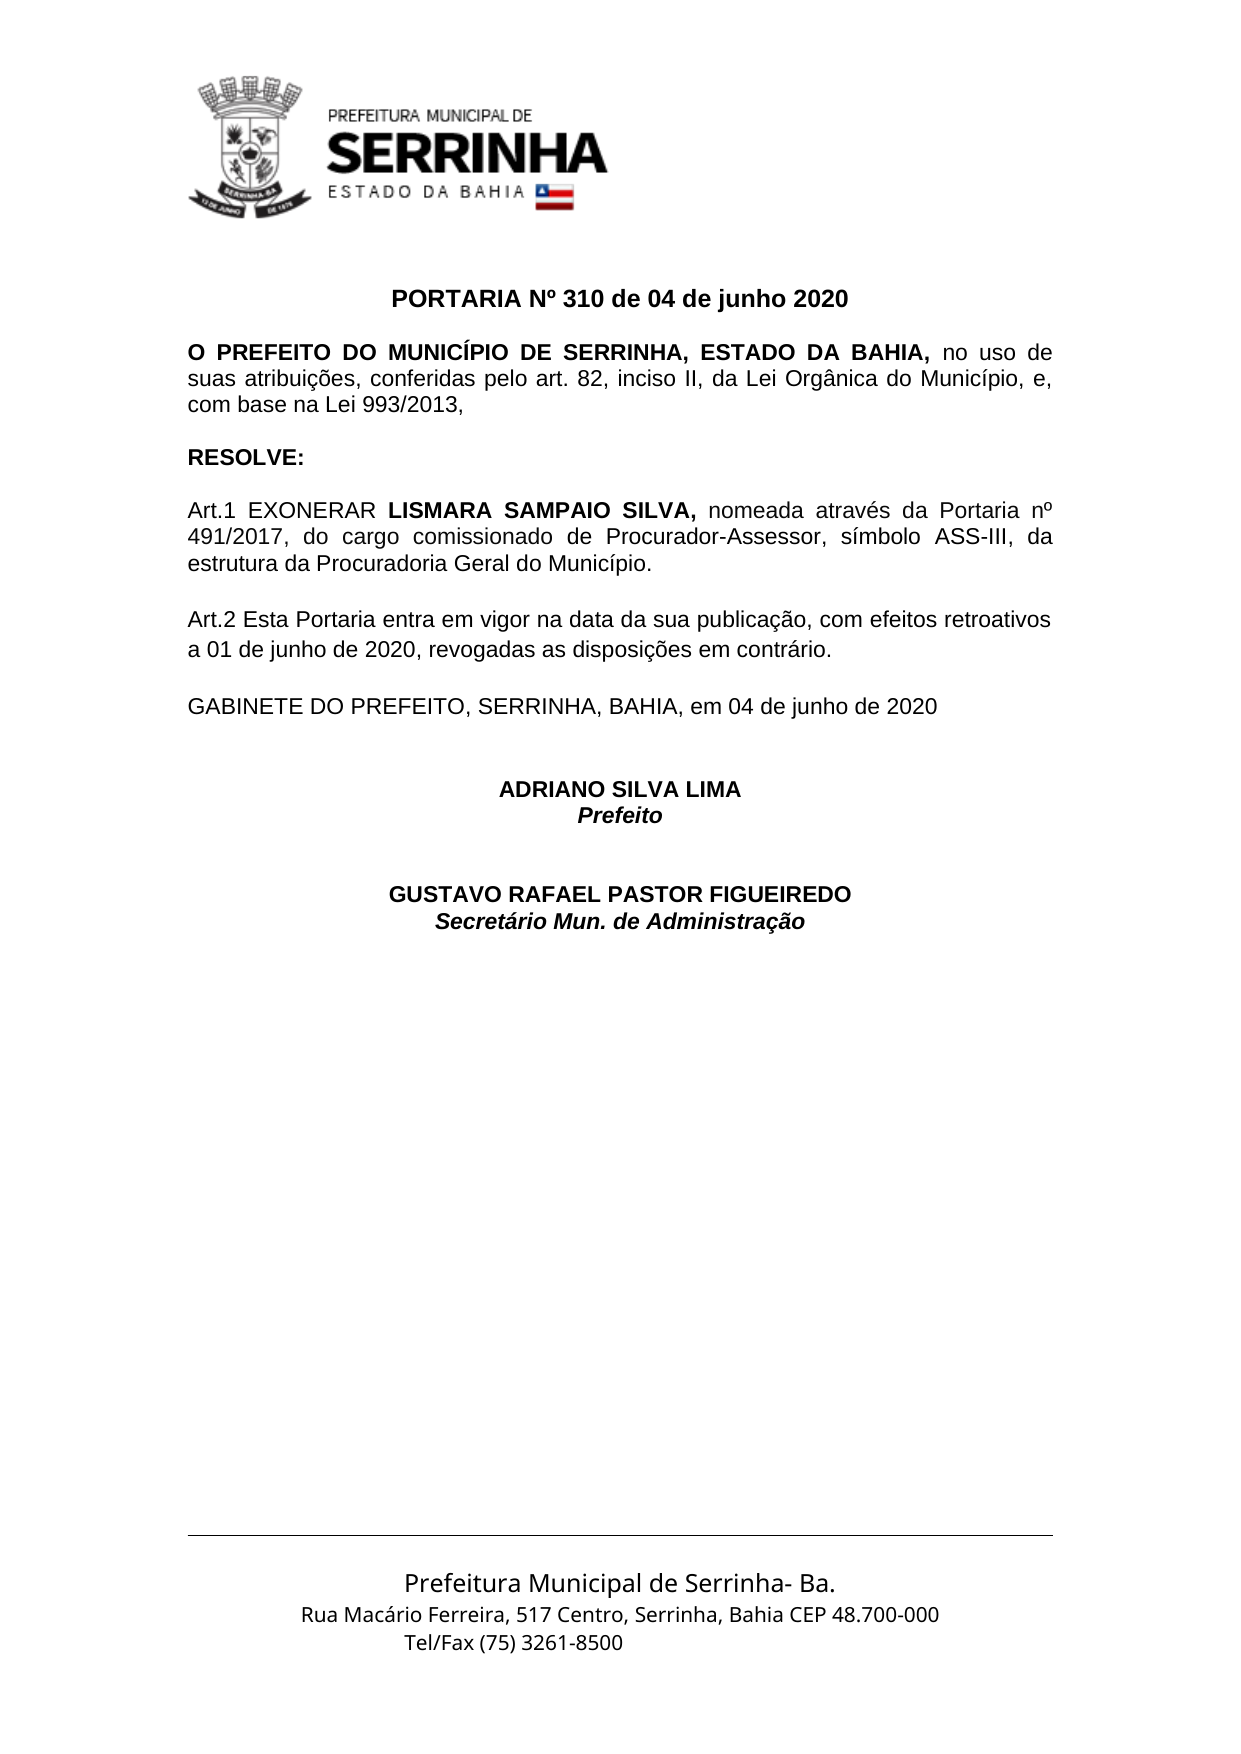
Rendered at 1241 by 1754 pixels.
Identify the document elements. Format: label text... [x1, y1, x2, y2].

text ADRIANO SILVA LIMA [187, 776, 1053, 802]
text Art.1 EXONERAR LISMARA SAMPAIO SILVA, nomeada através da Portaria nº 491/2017, do cargo comissionado de Procurador-Assessor, símbolo ASS-III, da estrutura da Procuradoria Geral do Município. [187, 497, 1053, 576]
picture [187, 73, 609, 222]
text Art.2 Esta Portaria entra em vigor na data da sua publicação, com efeitos retroativos a 01 de junho de 2020, revogadas as disposições em contrário. [187, 606, 1053, 663]
text GUSTAVO RAFAEL PASTOR FIGUEIREDO [187, 881, 1053, 908]
text O PREFEITO DO MUNICÍPIO DE SERRINHA, ESTADO DA BAHIA, no uso de suas atribuições, conferidas pelo art. 82, inciso II, da Lei Orgânica do Município, e, com base na Lei 993/2013, [187, 339, 1053, 418]
text GABINETE DO PREFEITO, SERRINHA, BAHIA, em 04 de junho de 2020 [187, 693, 1053, 719]
text Prefeito [187, 802, 1053, 828]
text Secretário Mun. de Administração [187, 908, 1053, 934]
text PORTARIA Nº 310 de 04 de junho 2020 [187, 284, 1053, 312]
text RESOLVE: [187, 444, 1053, 471]
